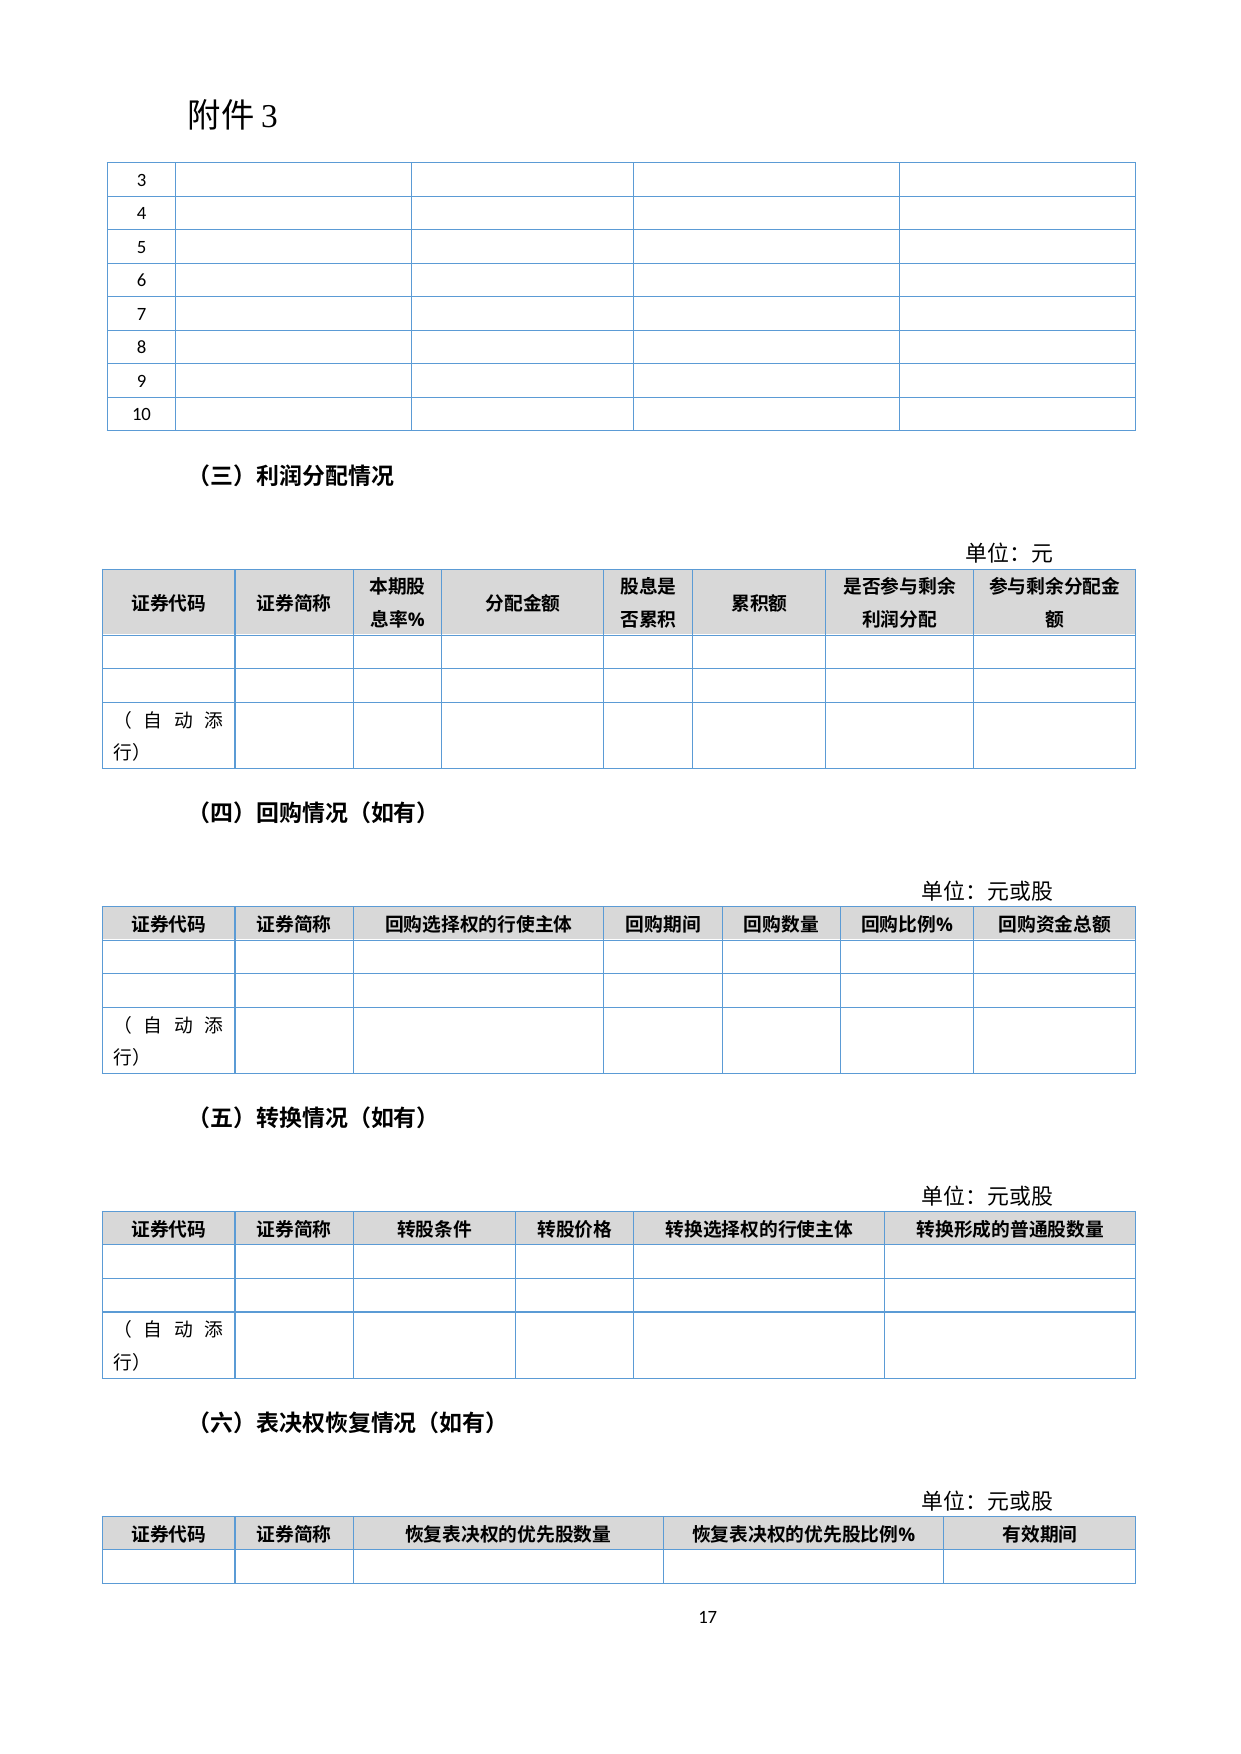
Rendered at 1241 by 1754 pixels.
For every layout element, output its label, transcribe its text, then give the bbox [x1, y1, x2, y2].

table_cell [442, 703, 603, 768]
table_cell [604, 941, 722, 973]
table_cell [354, 636, 441, 668]
table_cell [176, 364, 411, 397]
table_cell [900, 230, 1135, 263]
table_header 参与剩余分配金额 [974, 570, 1135, 634]
table_header 证券代码 [103, 570, 234, 634]
table_cell [236, 1550, 353, 1583]
table_cell [604, 703, 692, 768]
table_cell [604, 974, 722, 1007]
table_cell 6 [108, 264, 175, 296]
table_cell [841, 941, 973, 973]
table_cell [412, 163, 633, 196]
table_cell [516, 1279, 633, 1311]
table_cell [974, 669, 1135, 702]
text 单位：元 [887, 536, 1053, 568]
table_cell [354, 1313, 515, 1377]
table_cell [900, 163, 1135, 196]
table_header 恢复表决权的优先股数量 [354, 1517, 663, 1549]
table_cell [412, 230, 633, 263]
table_header 证券简称 [236, 1517, 353, 1549]
table_cell [354, 669, 441, 702]
table_cell [103, 1245, 234, 1278]
table_cell [974, 636, 1135, 668]
table_cell [723, 1008, 840, 1073]
table_cell [885, 1279, 1135, 1311]
table_cell [236, 1245, 353, 1278]
table_cell [354, 1279, 515, 1311]
table_cell [723, 974, 840, 1007]
table_header 累积额 [693, 570, 825, 634]
table_cell [236, 636, 353, 668]
table_cell [664, 1550, 943, 1583]
table_cell [634, 1313, 884, 1377]
table_cell [634, 197, 899, 229]
table_header 回购期间 [604, 907, 722, 939]
table_cell 5 [108, 230, 175, 263]
table_cell [900, 297, 1135, 330]
table_cell [634, 364, 899, 397]
table_cell [354, 1008, 603, 1073]
table_cell [693, 636, 825, 668]
table_header 证券简称 [236, 907, 353, 939]
table_cell [412, 364, 633, 397]
table_cell （自动添行） [103, 1313, 234, 1377]
table_cell [442, 636, 603, 668]
table_cell [412, 297, 633, 330]
table_cell [236, 1313, 353, 1377]
table_cell [900, 398, 1135, 430]
table_cell [604, 1008, 722, 1073]
table_cell [634, 264, 899, 296]
table_cell [974, 703, 1135, 768]
table_header 证券代码 [103, 1212, 234, 1244]
table_cell [885, 1245, 1135, 1278]
subtitle （六）表决权恢复情况（如有） [187, 1389, 1053, 1454]
text 单位：元或股 [844, 1178, 1053, 1211]
table_header 本期股息率% [354, 570, 441, 634]
table_cell [412, 331, 633, 363]
table_header 回购资金总额 [974, 907, 1135, 939]
table_cell [236, 1279, 353, 1311]
table_cell [176, 264, 411, 296]
table_cell [236, 1008, 353, 1073]
table_cell 3 [108, 163, 175, 196]
table_cell [634, 1279, 884, 1311]
table_cell [826, 703, 973, 768]
table_cell [634, 398, 899, 430]
table_cell 9 [108, 364, 175, 397]
table_header 回购比例% [841, 907, 973, 939]
table_cell 7 [108, 297, 175, 330]
table_header 转股条件 [354, 1212, 515, 1244]
table_cell [974, 1008, 1135, 1073]
table_cell [604, 636, 692, 668]
table_cell [974, 974, 1135, 1007]
table_header 回购选择权的行使主体 [354, 907, 603, 939]
subtitle （五）转换情况（如有） [187, 1084, 1053, 1149]
table_cell [236, 974, 353, 1007]
table_cell 10 [108, 398, 175, 430]
table_header 转换形成的普通股数量 [885, 1212, 1135, 1244]
table_header 有效期间 [944, 1517, 1135, 1549]
table_header 股息是否累积 [604, 570, 692, 634]
table_header 分配金额 [442, 570, 603, 634]
table_header 回购数量 [723, 907, 840, 939]
table_cell [176, 297, 411, 330]
table_cell [412, 398, 633, 430]
table_header 证券简称 [236, 570, 353, 634]
table_cell [176, 398, 411, 430]
table_cell [236, 703, 353, 768]
table_cell [412, 197, 633, 229]
table_header 证券代码 [103, 1517, 234, 1549]
table_header 证券简称 [236, 1212, 353, 1244]
table_cell [236, 941, 353, 973]
table_cell [354, 703, 441, 768]
table_cell [974, 941, 1135, 973]
table_cell [103, 1550, 234, 1583]
table_cell [885, 1313, 1135, 1377]
table_header 转股价格 [516, 1212, 633, 1244]
table_cell [634, 331, 899, 363]
subtitle （三）利润分配情况 [187, 442, 1053, 507]
table_cell [826, 636, 973, 668]
table_cell [516, 1313, 633, 1377]
table_header 恢复表决权的优先股比例% [664, 1517, 943, 1549]
table_cell [634, 163, 899, 196]
table_cell [236, 669, 353, 702]
table_cell [354, 941, 603, 973]
table_cell [900, 197, 1135, 229]
table_cell [354, 1550, 663, 1583]
table_cell [176, 197, 411, 229]
table_cell [103, 974, 234, 1007]
table_cell [900, 331, 1135, 363]
table_cell [944, 1550, 1135, 1583]
table_cell [354, 974, 603, 1007]
subtitle （四）回购情况（如有） [187, 779, 1053, 844]
table_cell [841, 1008, 973, 1073]
table_cell [103, 636, 234, 668]
table_cell [354, 1245, 515, 1278]
table_cell [634, 297, 899, 330]
table_cell [176, 331, 411, 363]
table_cell [176, 163, 411, 196]
table_header 证券代码 [103, 907, 234, 939]
table_cell [604, 669, 692, 702]
table_cell [516, 1245, 633, 1278]
table_cell [103, 1279, 234, 1311]
table_cell [634, 1245, 884, 1278]
text 单位：元或股 [844, 873, 1053, 906]
table_cell [103, 669, 234, 702]
table_header 转换选择权的行使主体 [634, 1212, 884, 1244]
table_cell [723, 941, 840, 973]
table_cell （自动添行） [103, 703, 234, 768]
table_cell [900, 264, 1135, 296]
text 单位：元或股 [844, 1483, 1053, 1516]
table_cell [826, 669, 973, 702]
table_cell [103, 941, 234, 973]
table_cell [693, 669, 825, 702]
table_header 是否参与剩余利润分配 [826, 570, 973, 634]
table_cell 8 [108, 331, 175, 363]
table_cell [412, 264, 633, 296]
table_cell （自动添行） [103, 1008, 234, 1073]
table_cell [634, 230, 899, 263]
table_cell [900, 364, 1135, 397]
table_cell [442, 669, 603, 702]
table_cell [841, 974, 973, 1007]
table_cell [176, 230, 411, 263]
table_cell [693, 703, 825, 768]
table_cell 4 [108, 197, 175, 229]
